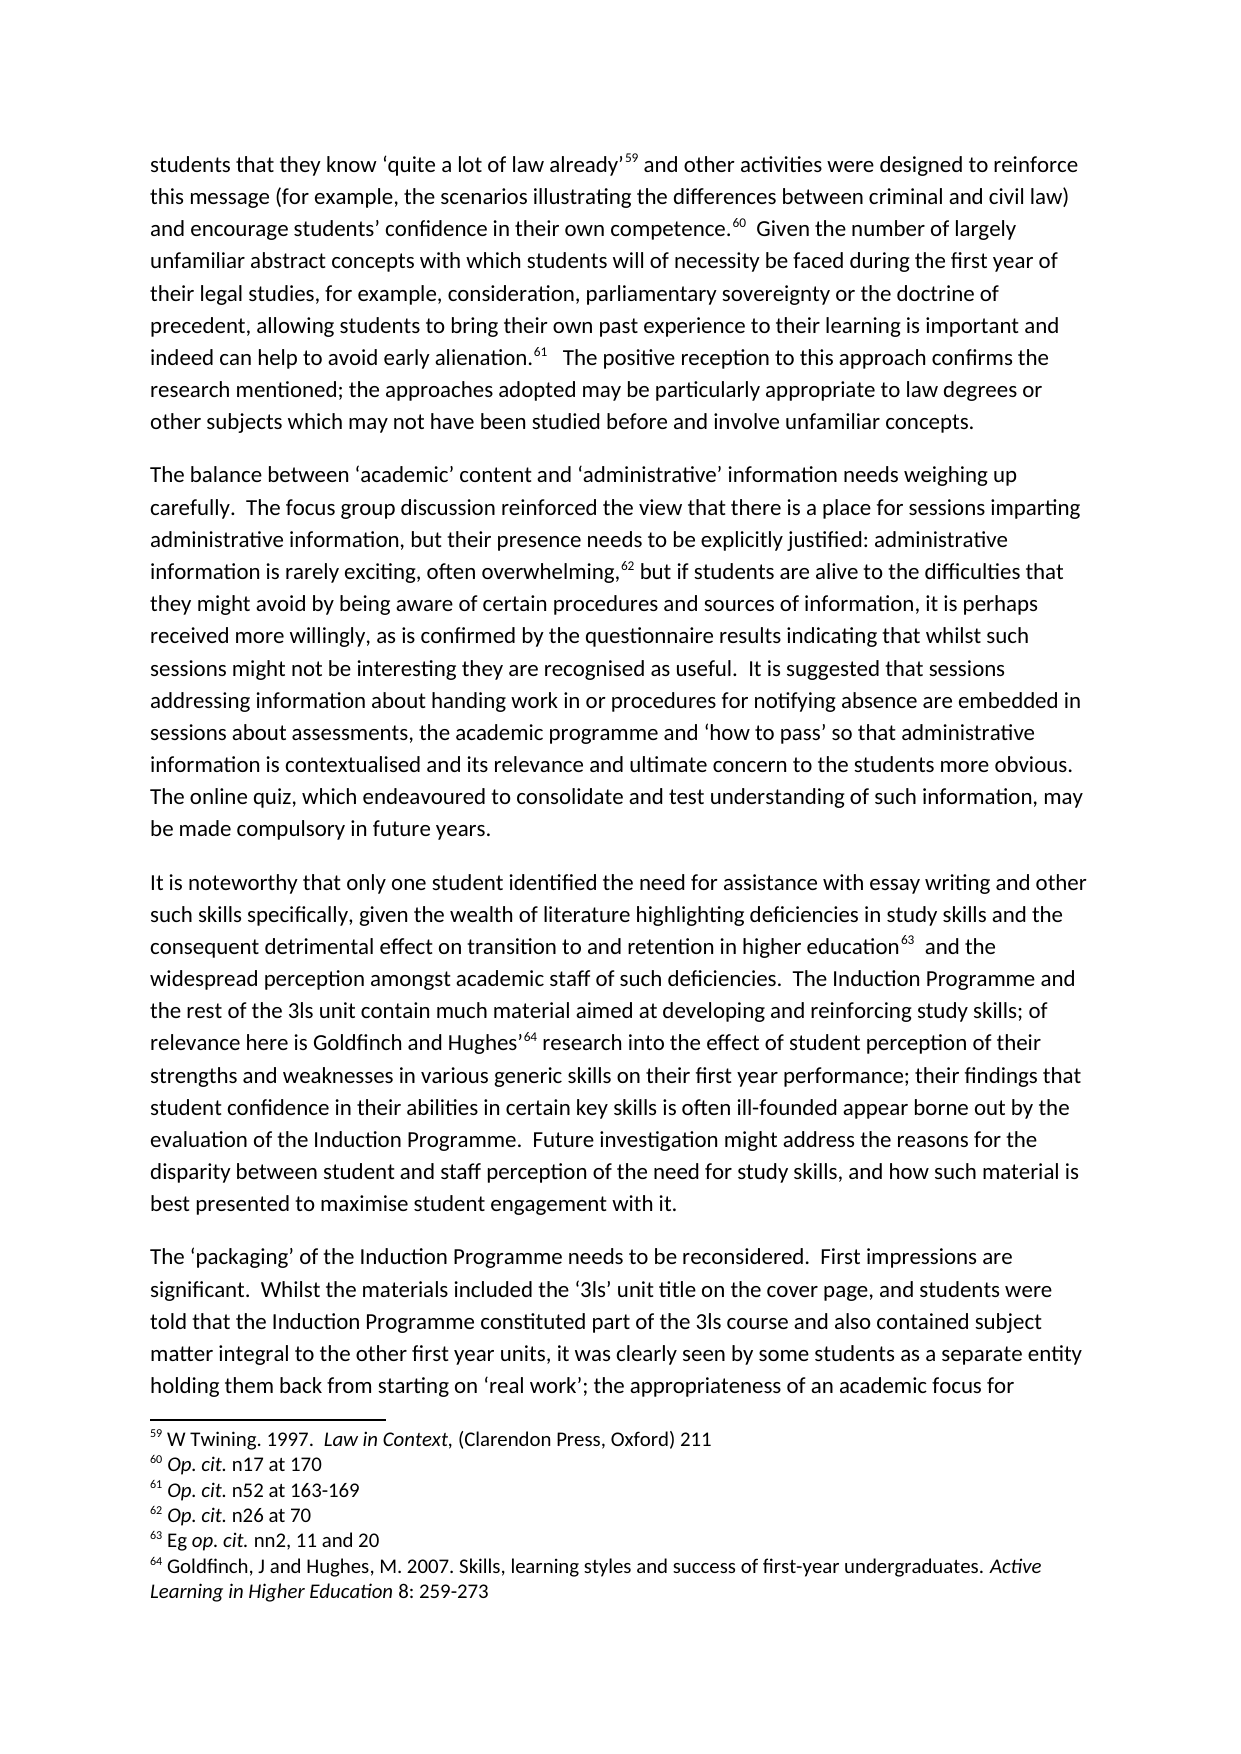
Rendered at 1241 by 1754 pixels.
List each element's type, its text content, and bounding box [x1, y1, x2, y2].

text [150, 1242, 1090, 1399]
text The balance between ‘academic’ content and ‘administrative’ information needs weighing up carefully. The focus group discussion reinforced the view that there is a place for sessions imparting administrative information, but their presence needs to be explicitly justified: administrative information is rarely exciting, often overwhelming, but if students are alive to the difficulties that they might avoid by being aware of certain procedures and sources of information, it is perhaps received more willingly, as is confirmed by the questionnaire results indicating that whilst such sessions might not be interesting they are recognised as useful. It is suggested that sessions addressing information about handing work in or procedures for notifying absence are embedded in sessions about assessments, the academic programme and ‘how to pass’ so that administrative information is contextualised and its relevance and ultimate concern to the students more obvious. The online quiz, which endeavoured to consolidate and test understanding of such information, may be made compulsory in future years. [150, 461, 1090, 843]
text It is noteworthy that only one student identified the need for assistance with essay writing and other such skills specifically, given the wealth of literature highlighting deficiencies in study skills and the consequent detrimental effect on transition to and retention in higher education and the widespread perception amongst academic staff of such deficiencies. The Induction Programme and the rest of the 3ls unit contain much material aimed at developing and reinforcing study skills; of relevance here is Goldfinch and Hughes’ research into the effect of student perception of their strengths and weaknesses in various generic skills on their first year performance; their findings that student confidence in their abilities in certain key skills is often ill-founded appear borne out by the evaluation of the Induction Programme. Future investigation might address the reasons for the disparity between student and staff perception of the need for study skills, and how such material is best presented to maximise student engagement with it. [150, 868, 1090, 1217]
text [150, 150, 1090, 436]
